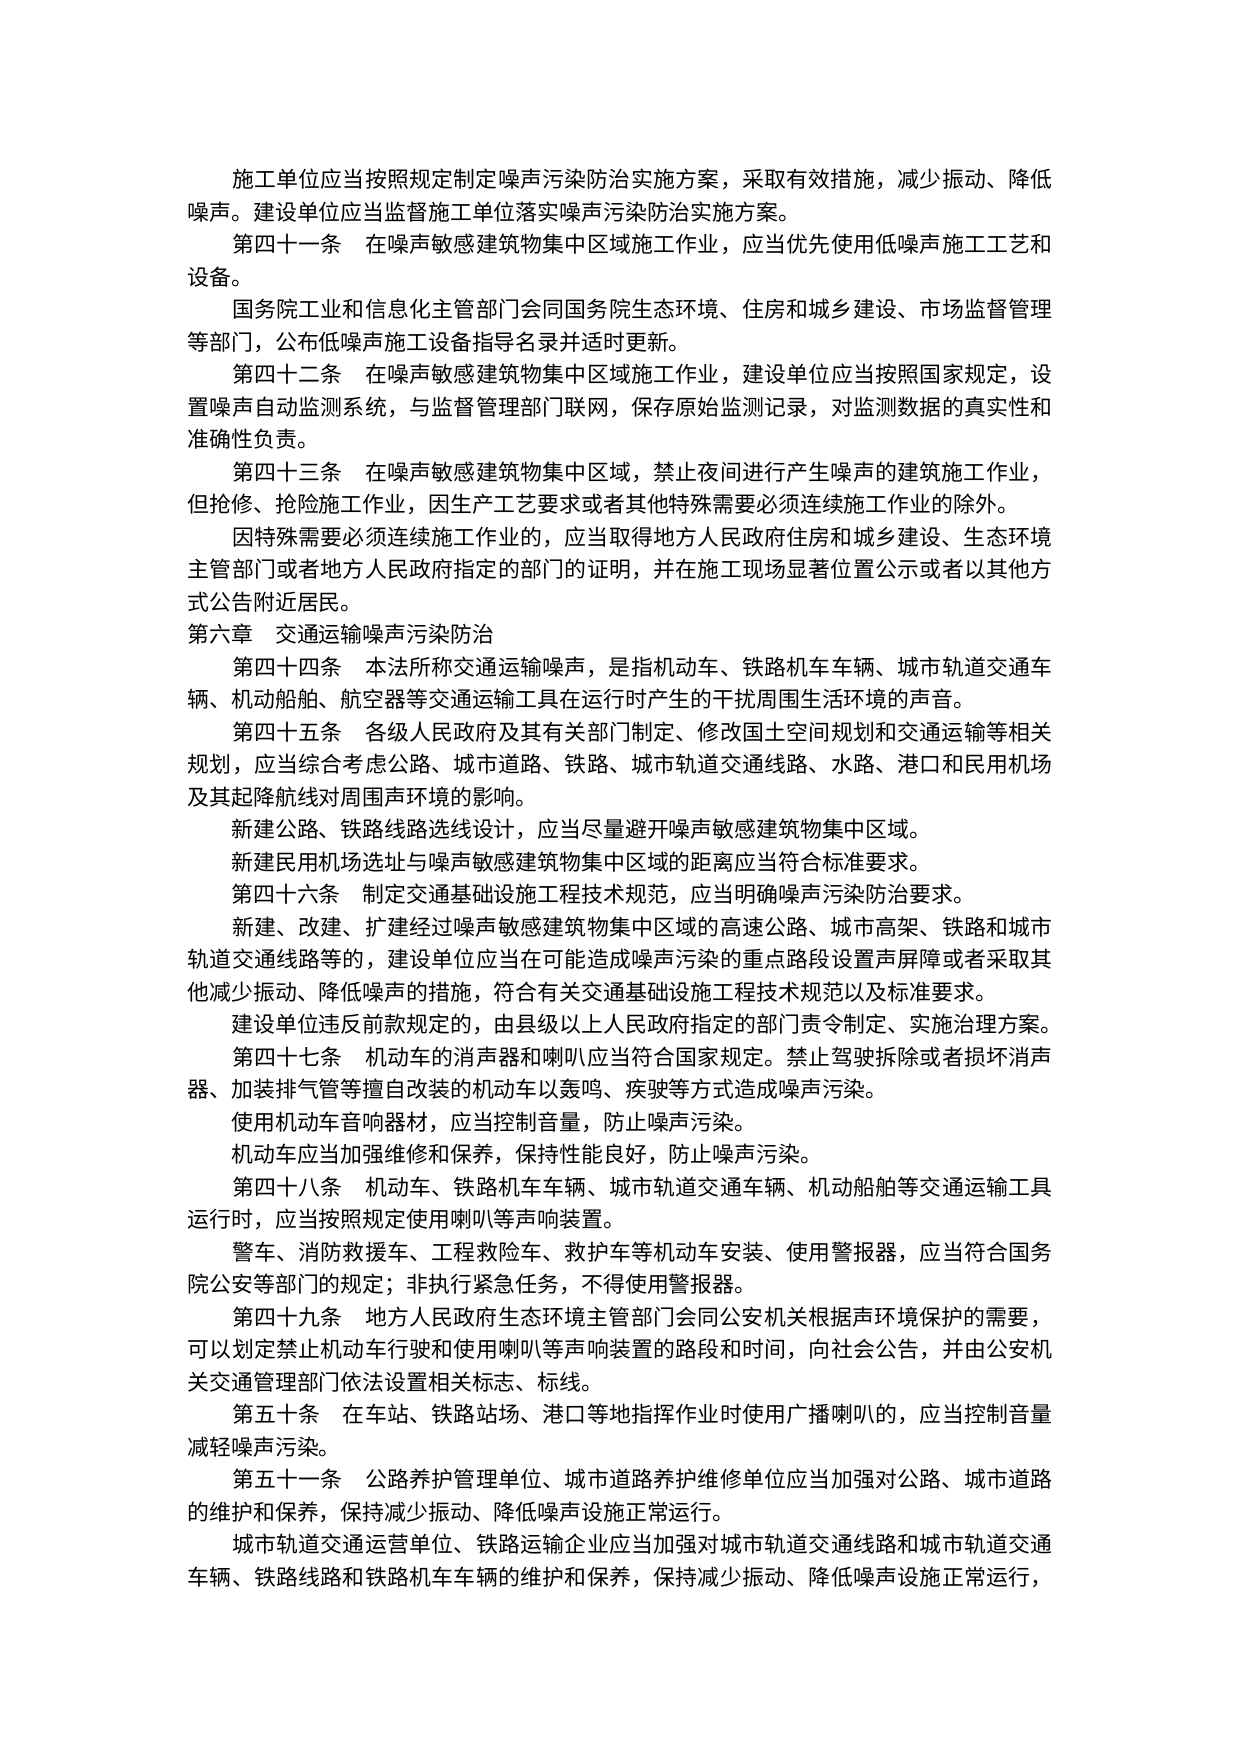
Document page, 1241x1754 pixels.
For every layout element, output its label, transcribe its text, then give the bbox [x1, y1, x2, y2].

text 第四十五条 各级人民政府及其有关部门制定、修改国土空间规划和交通运输等相关规划，应当综合考虑公路、城市道路、铁路、城市轨道交通线路、水路、港口和民用机场及其起降航线对周围声环境的影响。 [187, 714, 1053, 812]
text 第六章 交通运输噪声污染防治 [187, 617, 1053, 649]
text 新建民用机场选址与噪声敏感建筑物集中区域的距离应当符合标准要求。 [187, 844, 1053, 877]
text 第四十三条 在噪声敏感建筑物集中区域，禁止夜间进行产生噪声的建筑施工作业，但抢修、抢险施工作业，因生产工艺要求或者其他特殊需要必须连续施工作业的除外。 [187, 454, 1053, 519]
text 机动车应当加强维修和保养，保持性能良好，防止噪声污染。 [187, 1137, 1053, 1169]
text 第五十条 在车站、铁路站场、港口等地指挥作业时使用广播喇叭的，应当控制音量，减轻噪声污染。 [187, 1397, 1053, 1462]
text 国务院工业和信息化主管部门会同国务院生态环境、住房和城乡建设、市场监督管理等部门，公布低噪声施工设备指导名录并适时更新。 [187, 292, 1053, 357]
text 使用机动车音响器材，应当控制音量，防止噪声污染。 [187, 1104, 1053, 1137]
text 新建公路、铁路线路选线设计，应当尽量避开噪声敏感建筑物集中区域。 [187, 812, 1053, 844]
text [187, 1527, 1053, 1592]
text 建设单位违反前款规定的，由县级以上人民政府指定的部门责令制定、实施治理方案。 [187, 1007, 1053, 1039]
text 警车、消防救援车、工程救险车、救护车等机动车安装、使用警报器，应当符合国务院公安等部门的规定；非执行紧急任务，不得使用警报器。 [187, 1234, 1053, 1299]
text 第五十一条 公路养护管理单位、城市道路养护维修单位应当加强对公路、城市道路的维护和保养，保持减少振动、降低噪声设施正常运行。 [187, 1462, 1053, 1527]
text 第四十七条 机动车的消声器和喇叭应当符合国家规定。禁止驾驶拆除或者损坏消声器、加装排气管等擅自改装的机动车以轰鸣、疾驶等方式造成噪声污染。 [187, 1039, 1053, 1104]
text 第四十八条 机动车、铁路机车车辆、城市轨道交通车辆、机动船舶等交通运输工具运行时，应当按照规定使用喇叭等声响装置。 [187, 1169, 1053, 1234]
text 第四十一条 在噪声敏感建筑物集中区域施工作业，应当优先使用低噪声施工工艺和设备。 [187, 227, 1053, 292]
text 施工单位应当按照规定制定噪声污染防治实施方案，采取有效措施，减少振动、降低噪声。建设单位应当监督施工单位落实噪声污染防治实施方案。 [187, 162, 1053, 227]
text 因特殊需要必须连续施工作业的，应当取得地方人民政府住房和城乡建设、生态环境主管部门或者地方人民政府指定的部门的证明，并在施工现场显著位置公示或者以其他方式公告附近居民。 [187, 519, 1053, 617]
text 第四十六条 制定交通基础设施工程技术规范，应当明确噪声污染防治要求。 [187, 877, 1053, 909]
text 新建、改建、扩建经过噪声敏感建筑物集中区域的高速公路、城市高架、铁路和城市轨道交通线路等的，建设单位应当在可能造成噪声污染的重点路段设置声屏障或者采取其他减少振动、降低噪声的措施，符合有关交通基础设施工程技术规范以及标准要求。 [187, 909, 1053, 1007]
text 第四十九条 地方人民政府生态环境主管部门会同公安机关根据声环境保护的需要，可以划定禁止机动车行驶和使用喇叭等声响装置的路段和时间，向社会公告，并由公安机关交通管理部门依法设置相关标志、标线。 [187, 1299, 1053, 1397]
text 第四十四条 本法所称交通运输噪声，是指机动车、铁路机车车辆、城市轨道交通车辆、机动船舶、航空器等交通运输工具在运行时产生的干扰周围生活环境的声音。 [187, 649, 1053, 714]
text 第四十二条 在噪声敏感建筑物集中区域施工作业，建设单位应当按照国家规定，设置噪声自动监测系统，与监督管理部门联网，保存原始监测记录，对监测数据的真实性和准确性负责。 [187, 357, 1053, 454]
